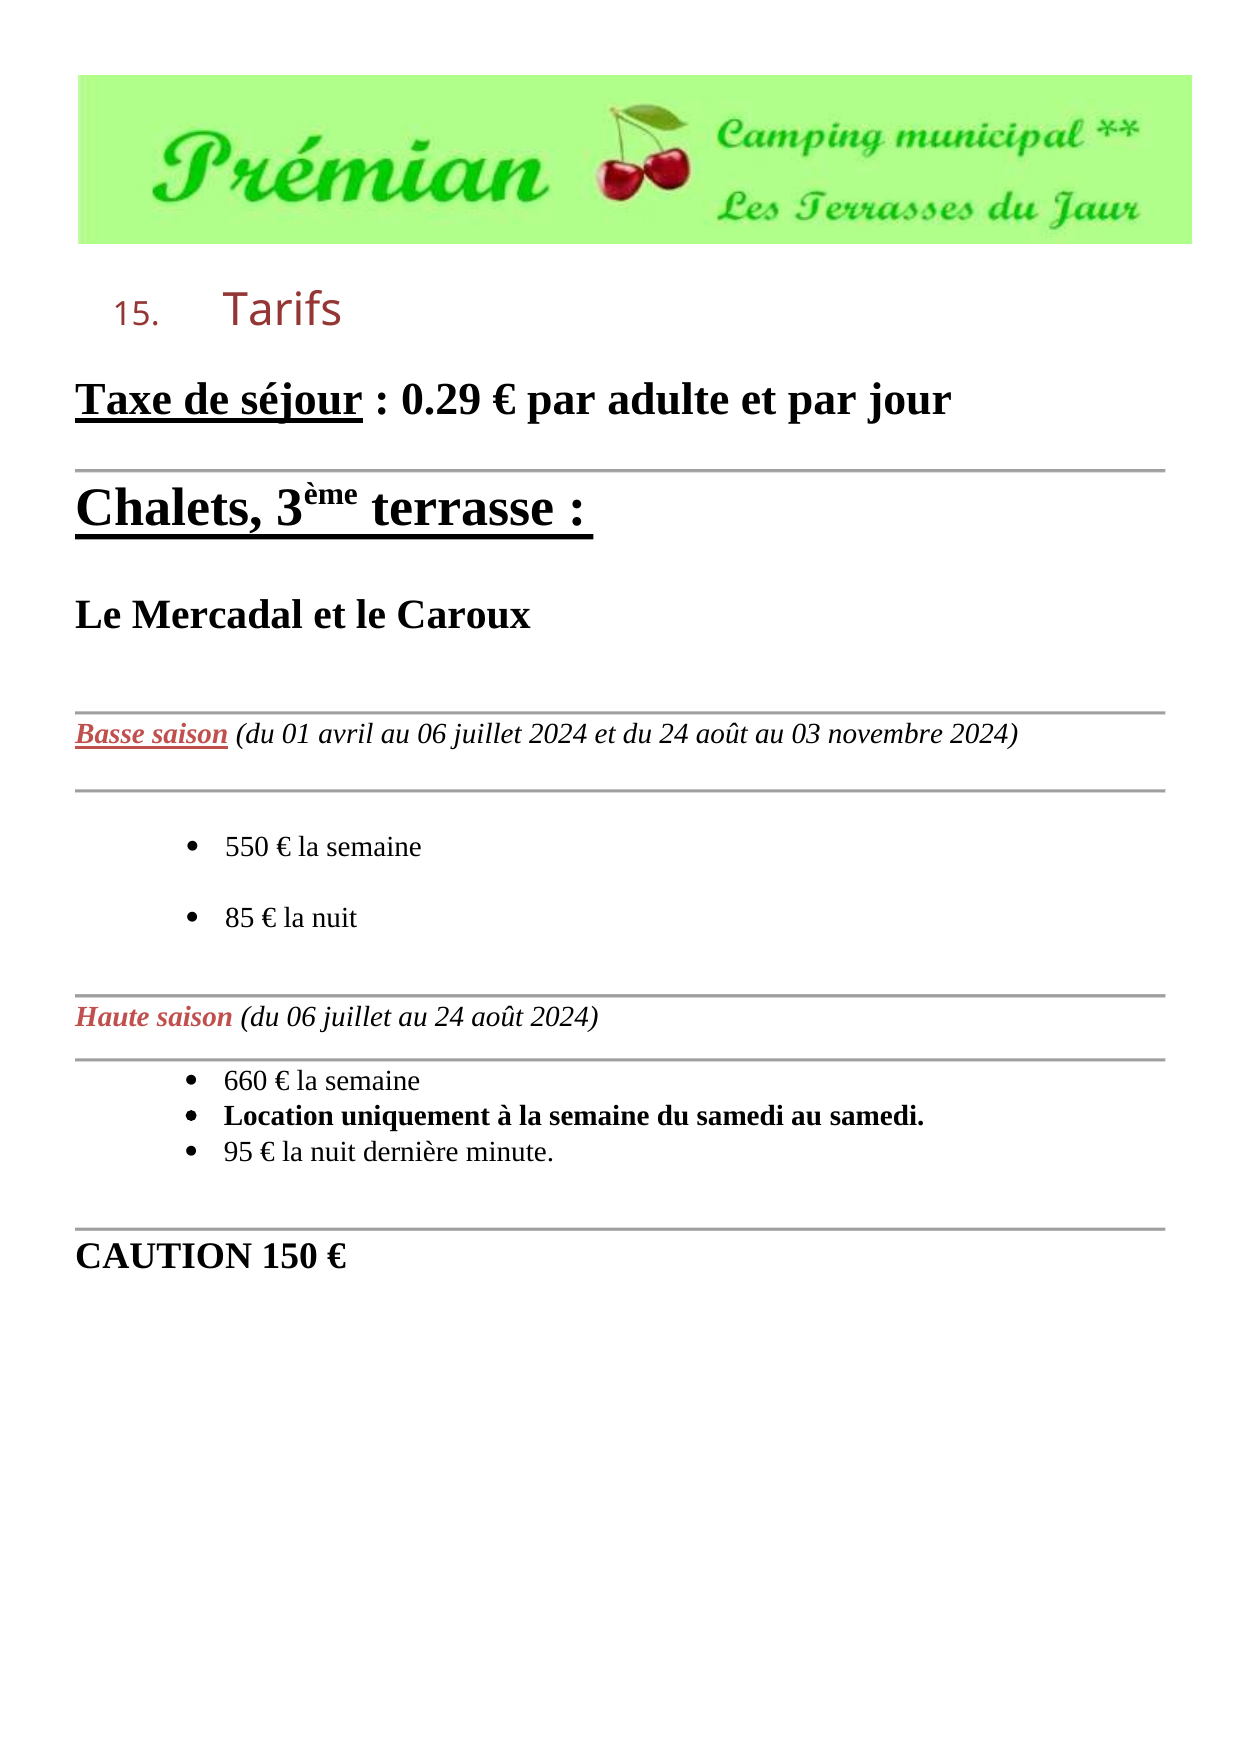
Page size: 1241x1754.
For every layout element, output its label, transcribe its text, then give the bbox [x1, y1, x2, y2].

text Basse saison (du 01 avril au 06 juillet 2024 et du 24 août au 03 novembre 2024) [75, 687, 1192, 750]
text Chalets, 3ème terrasse : [75, 467, 1192, 537]
text Taxe de séjour : 0.29 € par adulte et par jour [75, 372, 1192, 425]
list Location uniquement à la semaine du samedi au samedi. [186, 1097, 1192, 1133]
list 85 € la nuit [187, 899, 1192, 935]
picture [78, 75, 1193, 244]
list 95 € la nuit dernière minute. [186, 1133, 1192, 1168]
list 550 € la semaine [187, 828, 1192, 864]
text CAUTION 150 € [75, 1226, 1192, 1276]
text Haute saison (du 06 juillet au 24 août 2024) [75, 992, 1192, 1033]
list 660 € la semaine [186, 1056, 1192, 1097]
subtitle Le Mercadal et le Caroux [75, 590, 1192, 638]
subtitle Tarifs [112, 276, 1192, 339]
